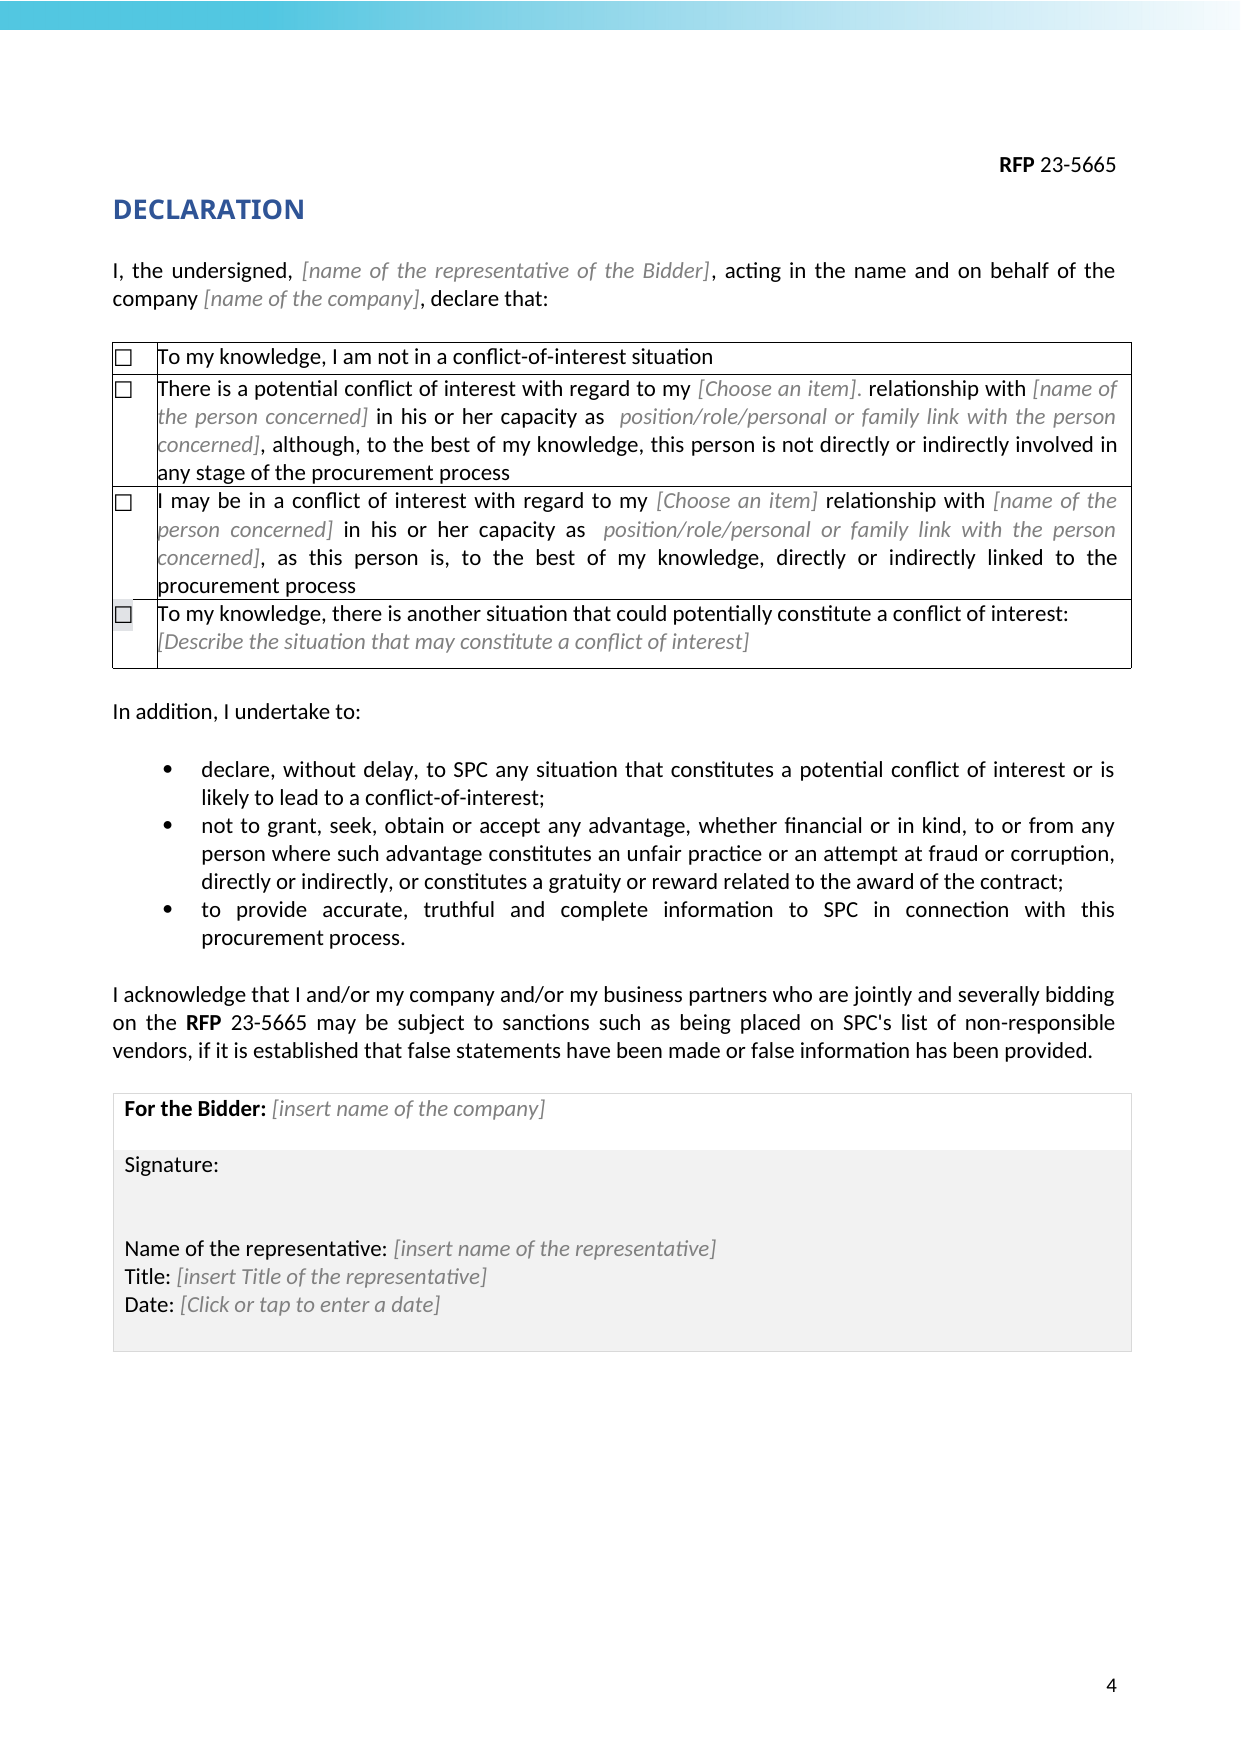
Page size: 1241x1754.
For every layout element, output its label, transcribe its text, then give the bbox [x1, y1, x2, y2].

text I, the undersigned, , acting in the name and on behalf of the company , declare that: [112, 257, 1116, 313]
table_cell To my knowledge, there is another situation that could potentially constitute a conflict of interest: [158, 600, 1131, 668]
text In addition, I undertake to: [112, 697, 1116, 726]
picture [0, 1, 1241, 30]
list to provide accurate, truthful and complete information to SPC in connection with this procurement process. [164, 953, 1116, 1009]
list declare, without delay, to SPC any situation that constitutes a potential conflict of interest or is likely to lead to a conflict-of-interest; [164, 755, 1116, 811]
text I acknowledge that I and/or my company and/or my business partners who are jointly and severally bidding on the RFP may be subject to sanctions such as being placed on SPC's list of non-responsible vendors, if it is established that false statements have been made or false information has been provided. [112, 1038, 1116, 1122]
table_cell I may be in a conflict of interest with regard to my relationship with in his or her capacity as , as this person is, to the best of my knowledge, directly or indirectly linked to the procurement process [158, 487, 1131, 599]
table_cell [113, 600, 157, 668]
list not to grant, seek, obtain or accept any advantage, whether financial or in kind, to or from any person where such advantage constitutes an unfair practice or an attempt at fraud or corruption, directly or indirectly, or constitutes a gratuity or reward related to the award of the contract; [164, 840, 1116, 924]
table_cell Date: [114, 1349, 1131, 1409]
table_header To my knowledge, I am not in a conflict-of-interest situation [158, 343, 1131, 373]
text RFP [112, 150, 1116, 178]
table_header For the Bidder: [114, 1153, 1131, 1209]
subtitle DECLARATION [112, 191, 1116, 227]
table_cell There is a potential conflict of interest with regard to my . relationship with in his or her capacity as , although, to the best of my knowledge, this person is not directly or indirectly involved in any stage of the procurement process [158, 375, 1131, 486]
table_cell Name of the representative: Title: [114, 1209, 1131, 1349]
